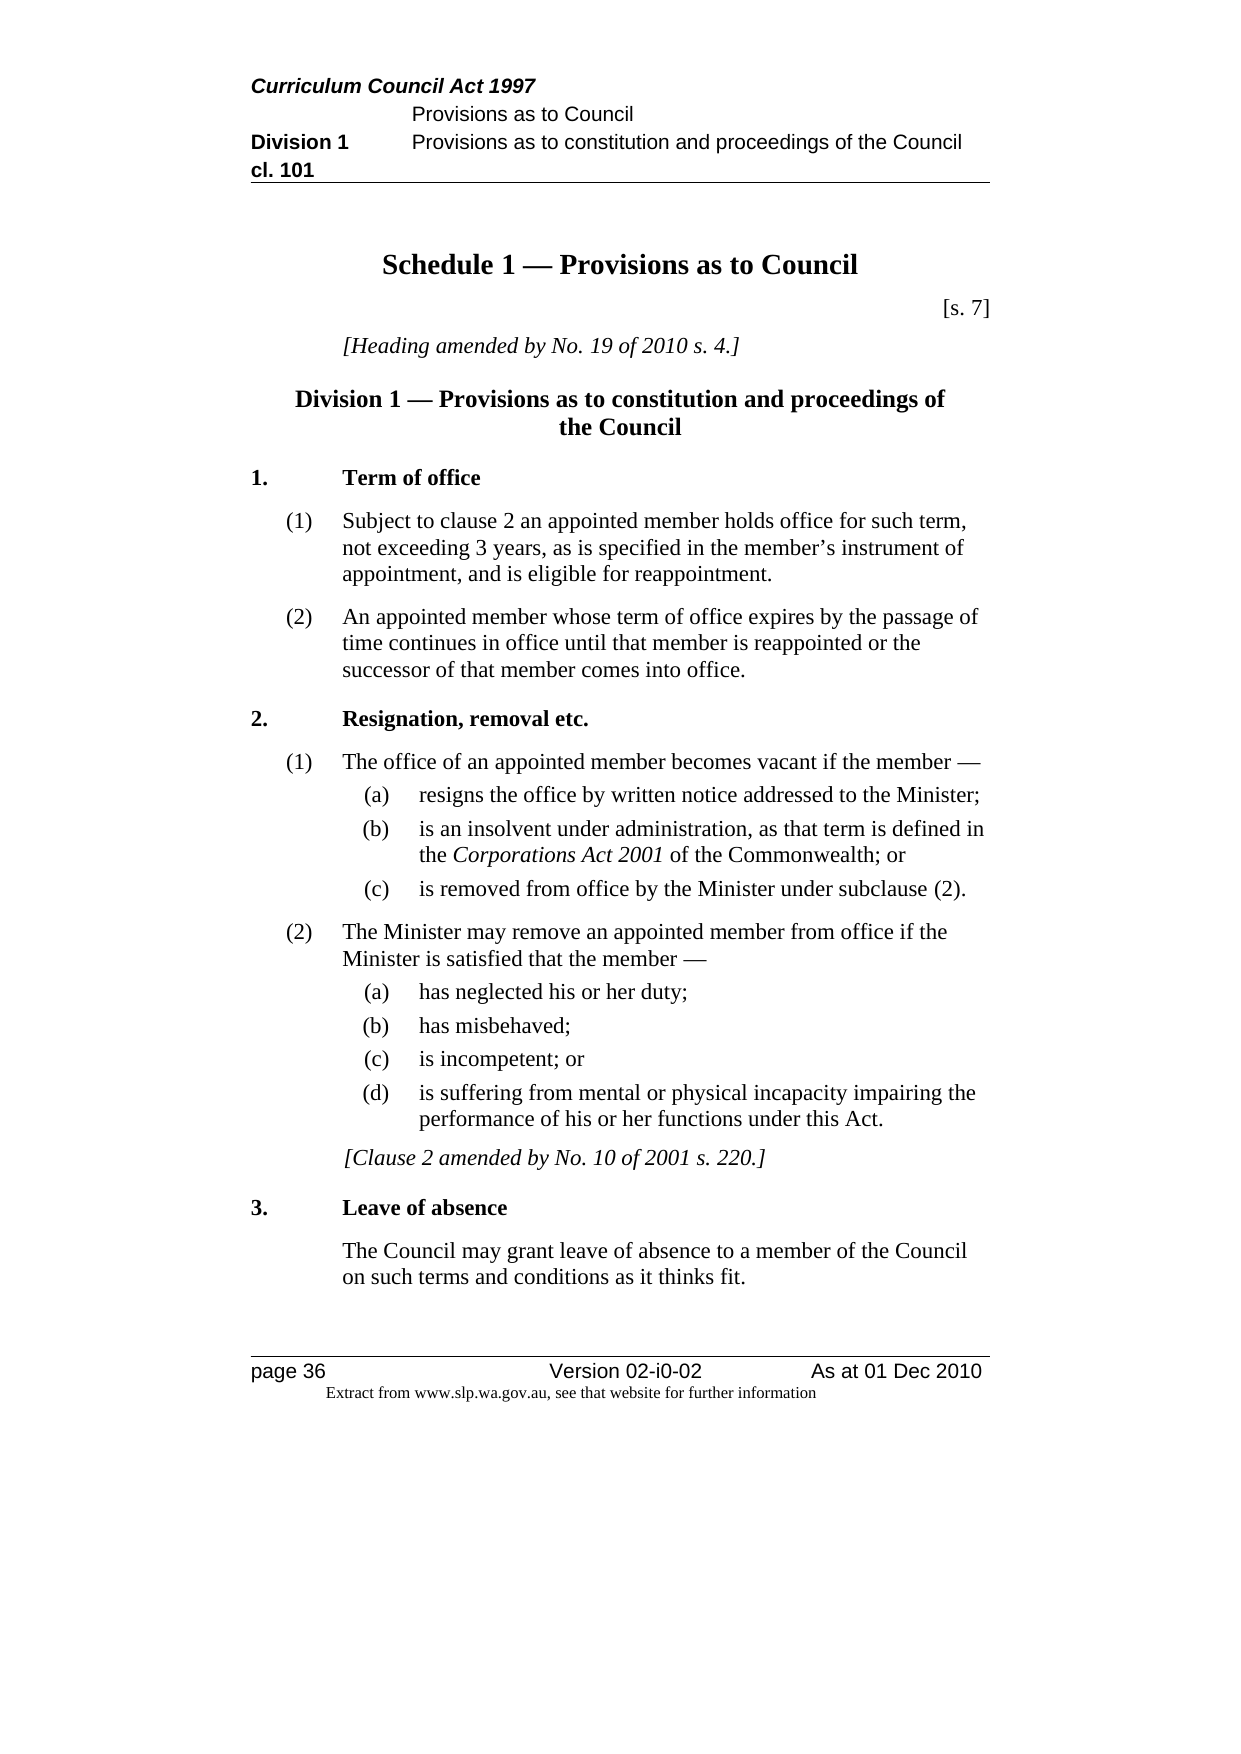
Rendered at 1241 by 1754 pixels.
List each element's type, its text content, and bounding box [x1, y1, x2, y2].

text [Clause 2 amended by No. 10 of 2001 s. 220.] [251, 1144, 990, 1171]
text (2) The Minister may remove an appointed member from office if the Minister is satisfied that the member — [251, 918, 990, 971]
text (a) resigns the office by written notice addressed to the Minister; [251, 782, 990, 808]
text (1) The office of an appointed member becomes vacant if the member — [251, 748, 990, 774]
text (b) has misbehaved; [251, 1012, 990, 1038]
text (1) Subject to clause 2 an appointed member holds office for such term, not exceeding 3 years, as is specified in the member’s instrument of appointment, and is eligible for reappointment. [251, 507, 990, 586]
text (a) has neglected his or her duty; [251, 978, 990, 1004]
subtitle 3. Leave of absence [251, 1194, 990, 1220]
text (b) is an insolvent under administration, as that term is defined in the Corporations Act 2001 of the Commonwealth; or [251, 815, 990, 868]
subtitle [Heading amended by No. 19 of 2010 s. 4.] [251, 332, 990, 359]
text (d) is suffering from mental or physical incapacity impairing the performance of his or her functions under this Act. [251, 1079, 990, 1132]
text (2) An appointed member whose term of office expires by the passage of time continues in office until that member is reappointed or the successor of that member comes into office. [251, 603, 990, 682]
text (c) is incompetent; or [251, 1046, 990, 1072]
text (c) is removed from office by the Minister under subclause (2). [251, 875, 990, 902]
text The Council may grant leave of absence to a member of the Council on such terms and conditions as it thinks fit. [251, 1237, 990, 1289]
subtitle Schedule 1 — Provisions as to Council [251, 247, 990, 281]
subtitle 2. Resignation, removal etc. [251, 705, 990, 731]
text [s. 7] [251, 293, 990, 320]
subtitle Division 1 — Provisions as to constitution and proceedings of the Council [251, 384, 990, 441]
subtitle 1. Term of office [251, 464, 990, 491]
